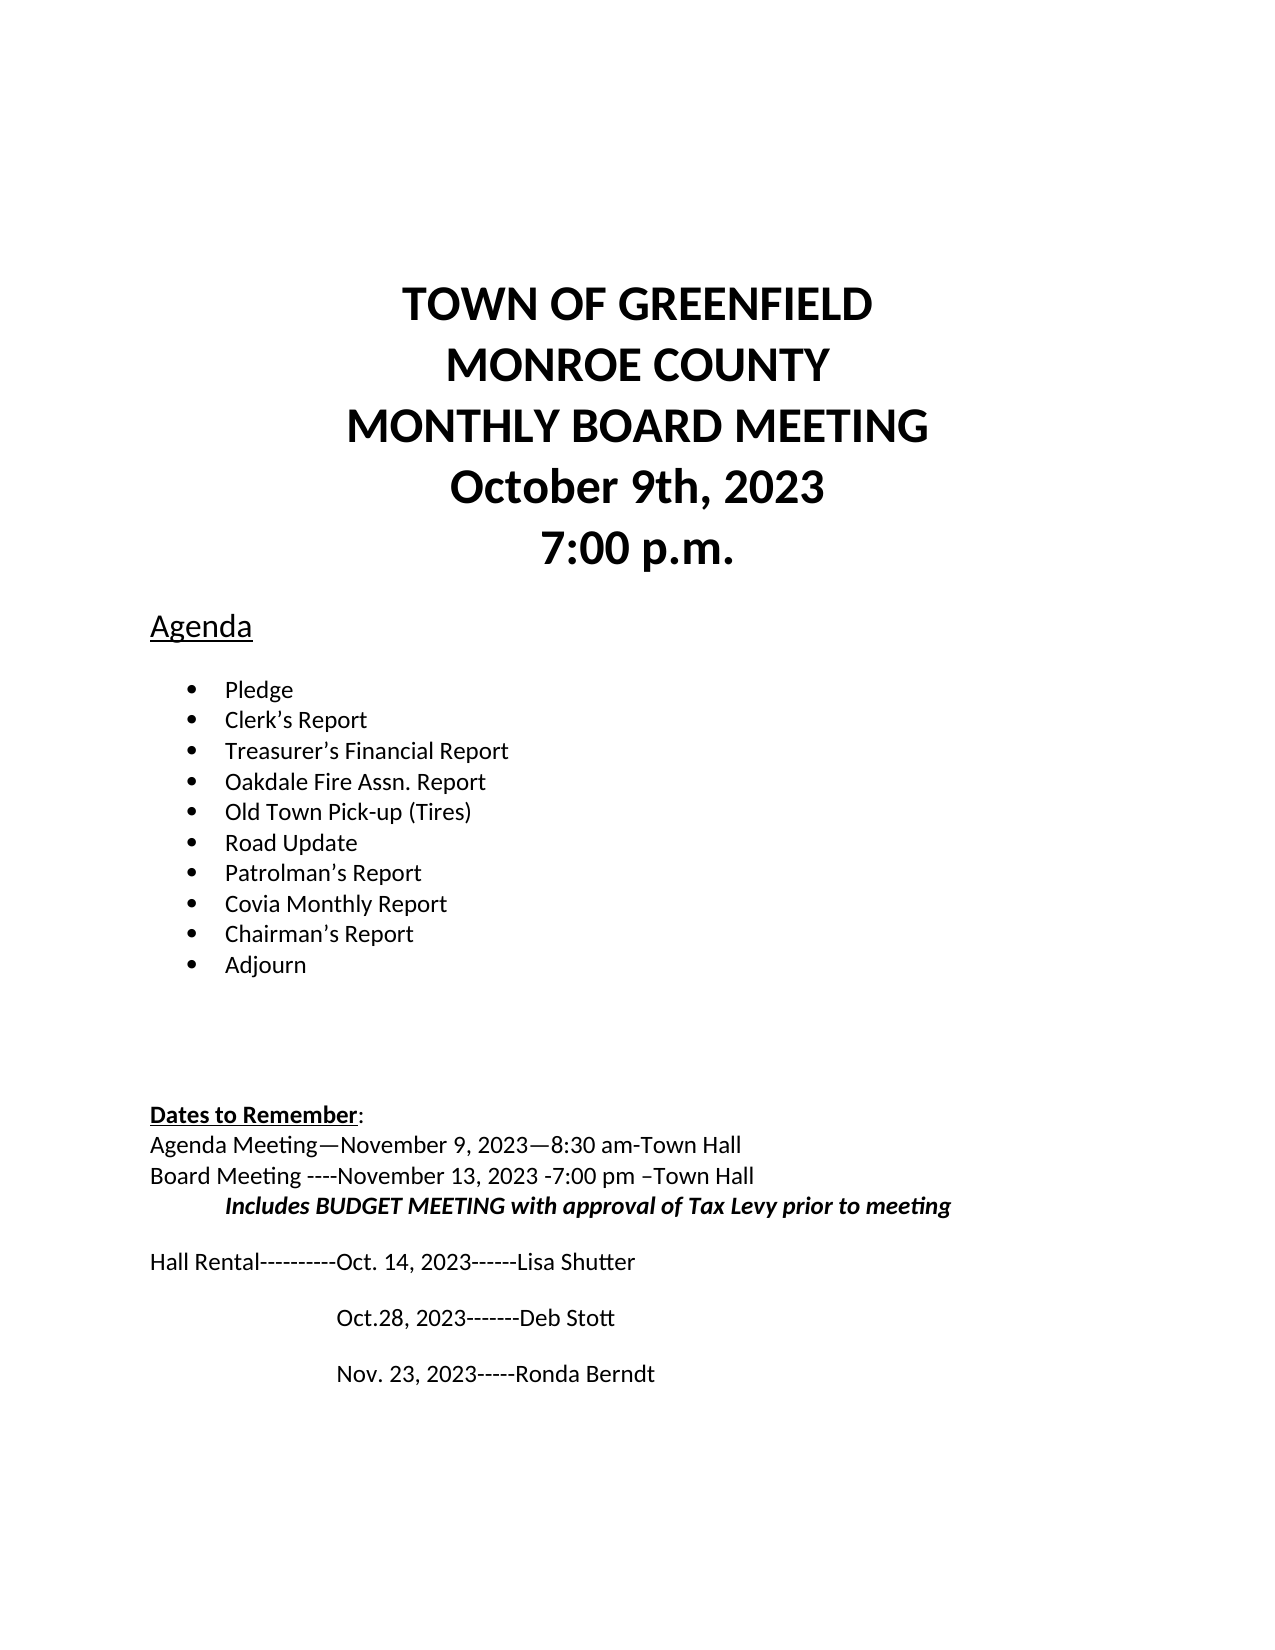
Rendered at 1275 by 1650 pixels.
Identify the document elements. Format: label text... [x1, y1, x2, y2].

text Dates to Remember: [150, 1099, 1125, 1129]
list Treasurer’s Financial Report [187, 735, 1125, 766]
list Chairman’s Report [187, 918, 1125, 949]
text October 9th, 2023 [150, 455, 1125, 516]
text MONROE COUNTY [150, 333, 1125, 394]
list Pledge [187, 674, 1125, 704]
list Oakdale Fire Assn. Report [187, 766, 1125, 796]
text Board Meeting ----November 13, 2023 -7:00 pm –Town Hall [150, 1160, 1125, 1190]
text MONTHLY BOARD MEETING [150, 394, 1125, 455]
list Patrolman’s Report [187, 857, 1125, 888]
text Nov. 23, 2023-----Ronda Berndt [150, 1358, 1125, 1388]
text 7:00 p.m. [150, 516, 1125, 577]
list Old Town Pick-up (Tires) [187, 796, 1125, 827]
text TOWN OF GREENFIELD [150, 272, 1125, 333]
text Hall Rental----------Oct. 14, 2023------Lisa Shutter [150, 1246, 1125, 1277]
text Oct.28, 2023-------Deb Stott [150, 1302, 1125, 1333]
list Adjourn [187, 949, 1125, 979]
list Road Update [187, 827, 1125, 857]
list Covia Monthly Report [187, 888, 1125, 918]
text Agenda Meeting—November 9, 2023—8:30 am-Town Hall [150, 1129, 1125, 1160]
text Includes BUDGET MEETING with approval of Tax Levy prior to meeting [150, 1190, 1125, 1221]
list Clerk’s Report [187, 704, 1125, 735]
text Agenda [150, 605, 1125, 646]
